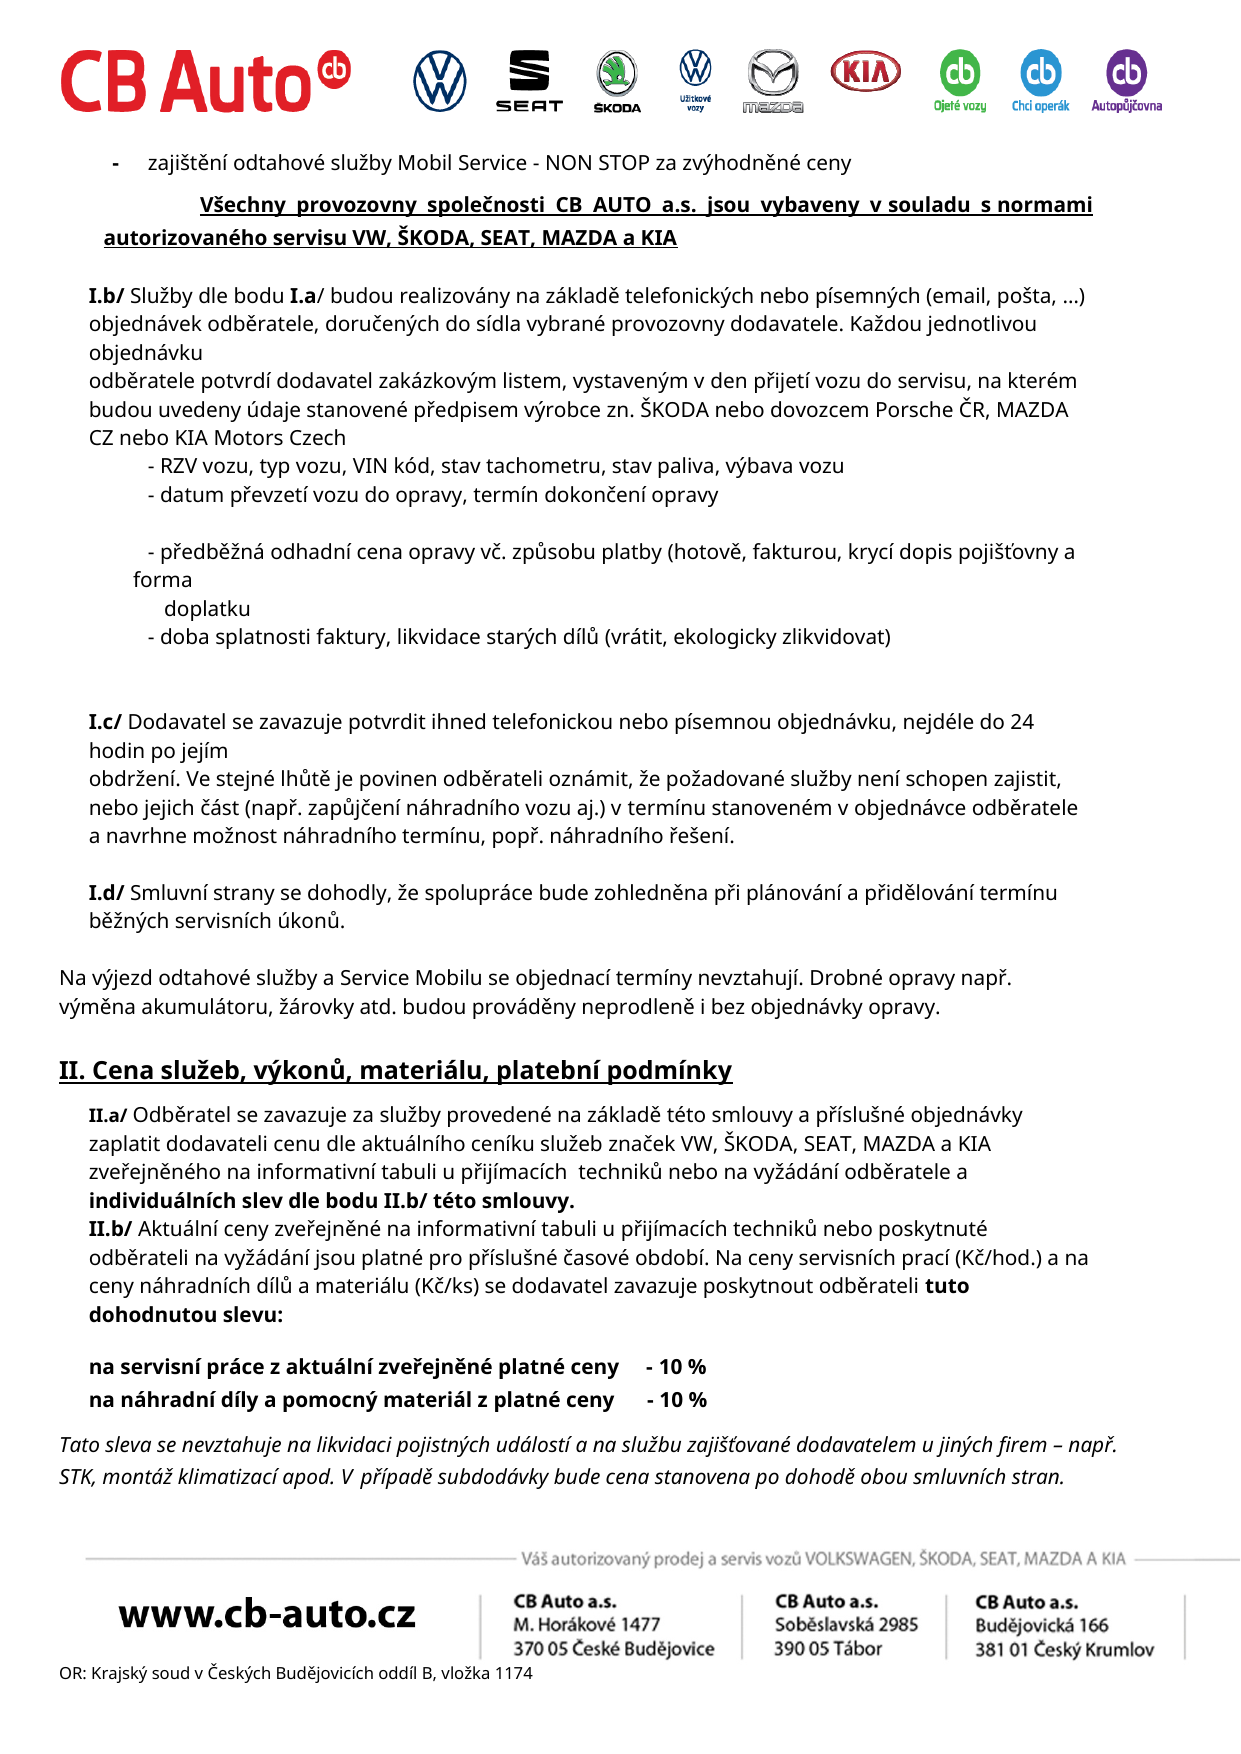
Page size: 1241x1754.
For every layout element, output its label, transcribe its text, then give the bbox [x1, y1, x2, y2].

text Všechny provozovny společnosti CB AUTO a.s. jsou vybaveny v souladu s normami autorizovaného servisu VW, ŠKODA, SEAT, MAZDA a KIA [66, 190, 1093, 251]
text - datum převzetí vozu do opravy, termín dokončení opravy [88, 480, 1093, 508]
text obdržení. Ve stejné lhůtě je povinen odběrateli oznámit, že požadované služby není schopen zajistit, nebo jejich část (např. zapůjčení náhradního vozu aj.) v termínu stanoveném v objednávce odběratele a navrhne možnost náhradního termínu, popř. náhradního řešení. [88, 764, 1093, 850]
text I.c/ Dodavatel se zavazuje potvrdit ihned telefonickou nebo písemnou objednávku, nejdéle do 24 hodin po jejím [88, 707, 1093, 764]
text Tato sleva se nevztahuje na likvidaci pojistných událostí a na službu zajišťované dodavatelem u jiných firem – např. STK, montáž klimatizací apod. V případě subdodávky bude cena stanovena po dohodě obou smluvních stran. [59, 1430, 1122, 1491]
text doplatku [148, 594, 1093, 622]
picture [82, 1543, 1241, 1672]
text na náhradní díly a pomocný materiál z platné ceny - [88, 1385, 1093, 1413]
text na servisní práce z aktuální zveřejněné platné ceny - [88, 1352, 1093, 1381]
text - doba splatnosti faktury, likvidace starých dílů (vrátit, ekologicky zlikvidovat) [88, 622, 1093, 651]
text I.b/ Služby dle bodu I.a/ budou realizovány na základě telefonických nebo písemných (email, pošta, …) objednávek odběratele, doručených do sídla vybrané provozovny dodavatele. Každou jednotlivou objednávku [88, 281, 1093, 366]
list zajištění odtahové služby Mobil Service - NON STOP za zvýhodněné ceny [112, 148, 1093, 176]
text I.d/ Smluvní strany se dohodly, že spolupráce bude zohledněna při plánování a přidělování termínu běžných servisních úkonů. [88, 878, 1093, 935]
text - předběžná odhadní cena opravy vč. způsobu platby (hotově, fakturou, krycí dopis pojišťovny a forma [133, 537, 1093, 594]
text odběratele potvrdí dodavatel zakázkovým listem, vystaveným v den přijetí vozu do servisu, na kterém budou uvedeny údaje stanovené předpisem výrobce zn. ŠKODA nebo dovozcem Porsche ČR, MAZDA CZ nebo KIA Motors Czech [88, 366, 1093, 452]
picture [50, 31, 1176, 125]
text - RZV vozu, typ vozu, VIN kód, stav tachometru, stav paliva, výbava vozu [88, 452, 1093, 480]
subtitle II.a/ Odběratel se zavazuje za služby provedené na základě této smlouvy a příslušné objednávky zaplatit dodavateli cenu dle aktuálního ceníku služeb značek VW, ŠKODA, SEAT, MAZDA a KIA zveřejněného na informativní tabuli u přijímacích techniků nebo na vyžádání odběratele a individuálních slev dle bodu II.b/ této smlouvy. [88, 1101, 1093, 1214]
subtitle II. Cena služeb, výkonů, materiálu, platební podmínky [59, 1053, 1093, 1087]
subtitle II.b/ Aktuální ceny zveřejněné na informativní tabuli u přijímacích techniků nebo poskytnuté odběrateli na vyžádání jsou platné pro příslušné časové období. Na ceny servisních prací (Kč/hod.) a na ceny náhradních dílů a materiálu (Kč/ks) se dodavatel zavazuje poskytnout odběrateli tuto dohodnutou slevu: [88, 1214, 1093, 1328]
text Na výjezd odtahové služby a Service Mobilu se objednací termíny nevztahují. Drobné opravy např. výměna akumulátoru, žárovky atd. budou prováděny neprodleně i bez objednávky opravy. [59, 963, 1093, 1020]
